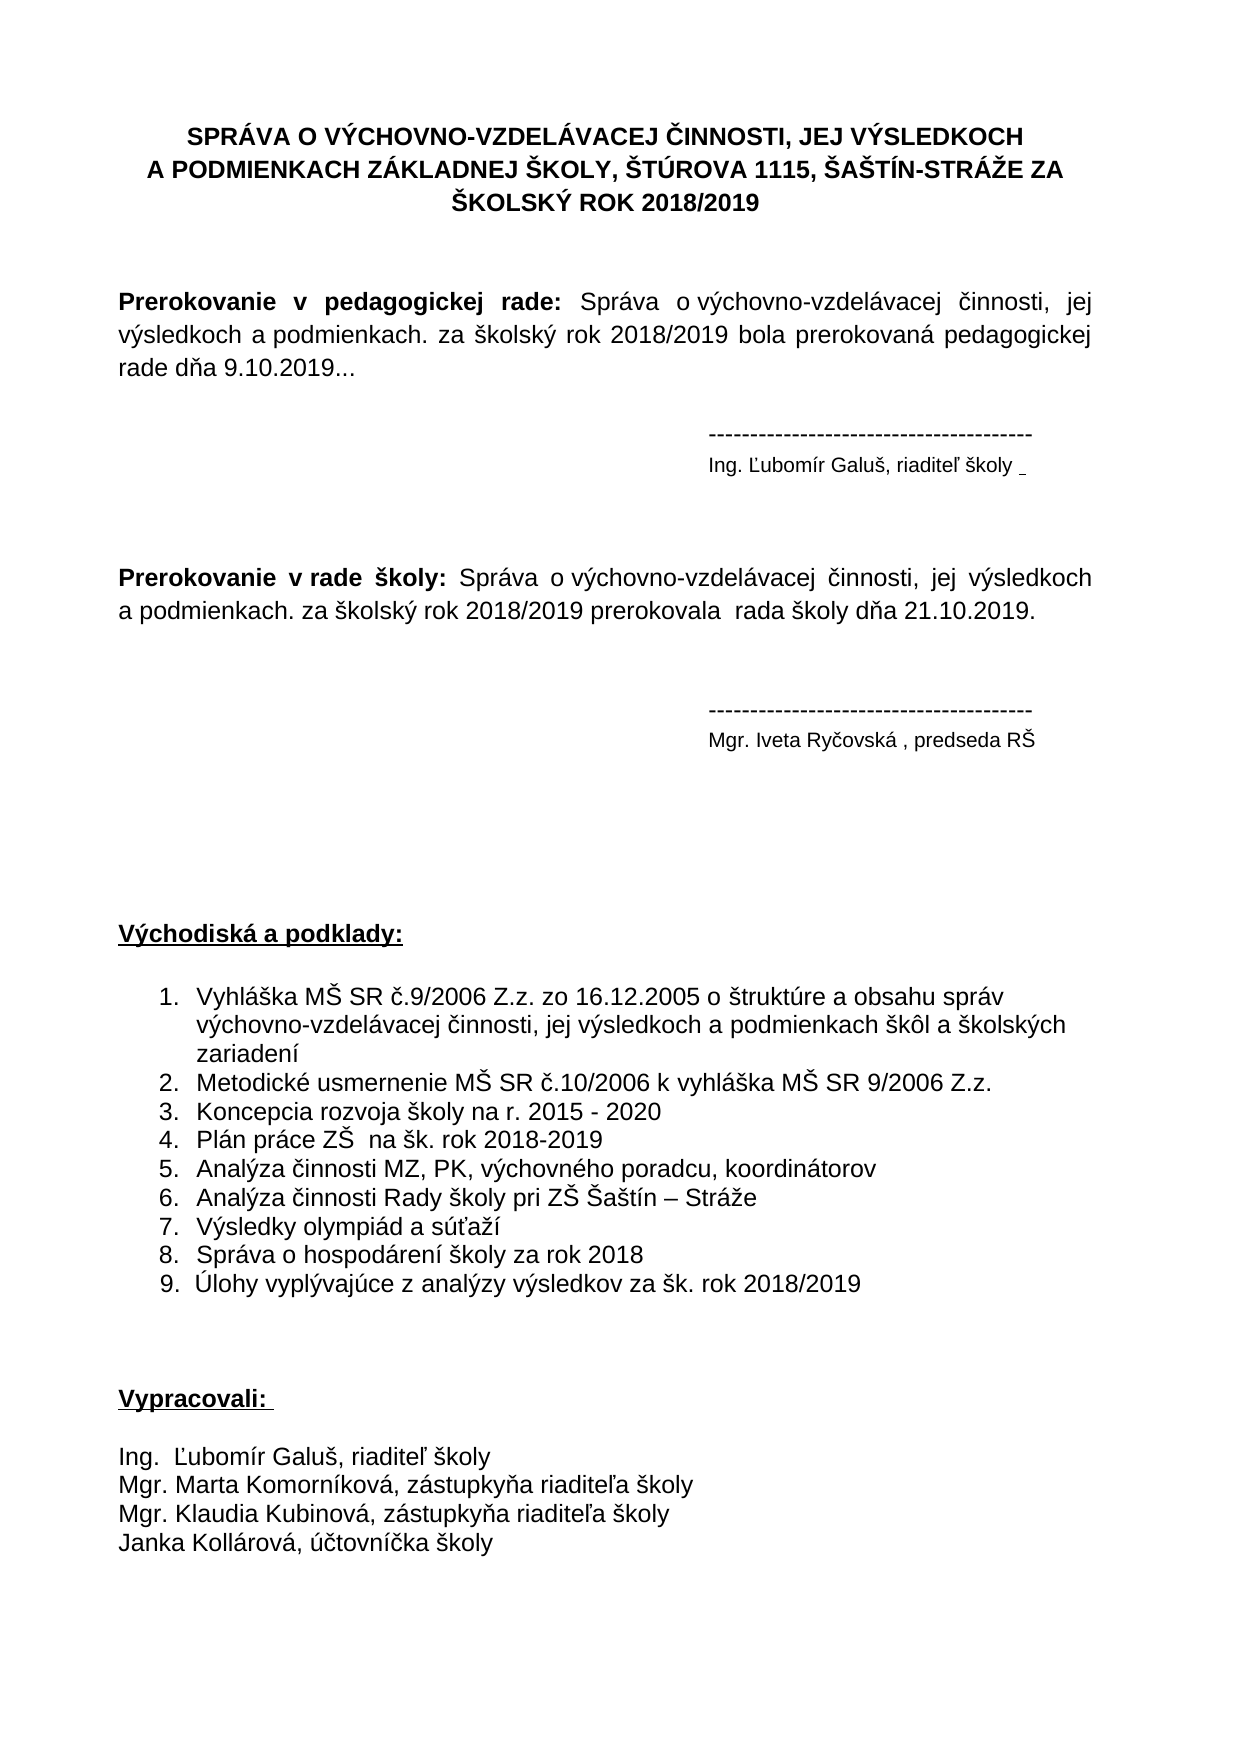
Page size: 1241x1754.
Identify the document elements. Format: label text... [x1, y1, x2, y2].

text Ing. Ľubomír Galuš, riaditeľ školy [118, 452, 1093, 476]
text Mgr. Marta Komorníková, zástupkyňa riaditeľa školy [118, 1470, 1093, 1499]
list Analýza činnosti Rady školy pri ZŠ Šaštín – Stráže [159, 1183, 1093, 1212]
text --------------------------------------- [118, 419, 1093, 448]
list Plán práce ZŠ na šk. rok 2018-2019 [159, 1125, 1093, 1154]
text Vypracovali: [118, 1384, 1093, 1413]
text Východiská a podklady: [118, 919, 1093, 948]
text Prerokovanie v pedagogickej rade: Správa o výchovno-vzdelávacej činnosti, jej výsledkoch a podmienkach. za školský rok 2018/2019 bola prerokovaná pedagogickej rade dňa 9.10.2019... [118, 287, 1093, 382]
text Mgr. Iveta Ryčovská , predseda RŠ [118, 728, 1093, 752]
list Výsledky olympiád a súťaží [159, 1212, 1093, 1240]
text Janka Kollárová, účtovníčka školy [118, 1528, 1093, 1557]
text Ing. Ľubomír Galuš, riaditeľ školy [118, 1442, 1093, 1470]
list Analýza činnosti MZ, PK, výchovného poradcu, koordinátorov [159, 1154, 1093, 1183]
text --------------------------------------- [118, 695, 1093, 723]
list Koncepcia rozvoja školy na r. 2015 - 2020 [159, 1097, 1093, 1125]
text SPRÁVA O VÝCHOVNO-VZDELÁVACEJ ČINNOSTI, JEJ VÝSLEDKOCH A PODMIENKACH ZÁKLADNEJ ŠKOLY, ŠTÚROVA 1115, ŠAŠTÍN-STRÁŽE ZA ŠKOLSKÝ ROK 2018/2019 [118, 122, 1093, 217]
list Vyhláška MŠ SR č.9/2006 Z.z. zo 16.12.2005 o štruktúre a obsahu správ výchovno-vzdelávacej činnosti, jej výsledkoch a podmienkach škôl a školských zariadení [159, 982, 1093, 1068]
text Prerokovanie v rade školy: Správa o výchovno-vzdelávacej činnosti, jej výsledkoch a podmienkach. za školský rok 2018/2019 prerokovala rada školy dňa 21.10.2019. [118, 563, 1093, 624]
text 9. Úlohy vyplývajúce z analýzy výsledkov za šk. rok 2018/2019 [118, 1269, 1093, 1298]
list Metodické usmernenie MŠ SR č.10/2006 k vyhláška MŠ SR 9/2006 Z.z. [159, 1068, 1093, 1097]
list Správa o hospodárení školy za rok 2018 [159, 1240, 1093, 1269]
text Mgr. Klaudia Kubinová, zástupkyňa riaditeľa školy [118, 1499, 1093, 1528]
